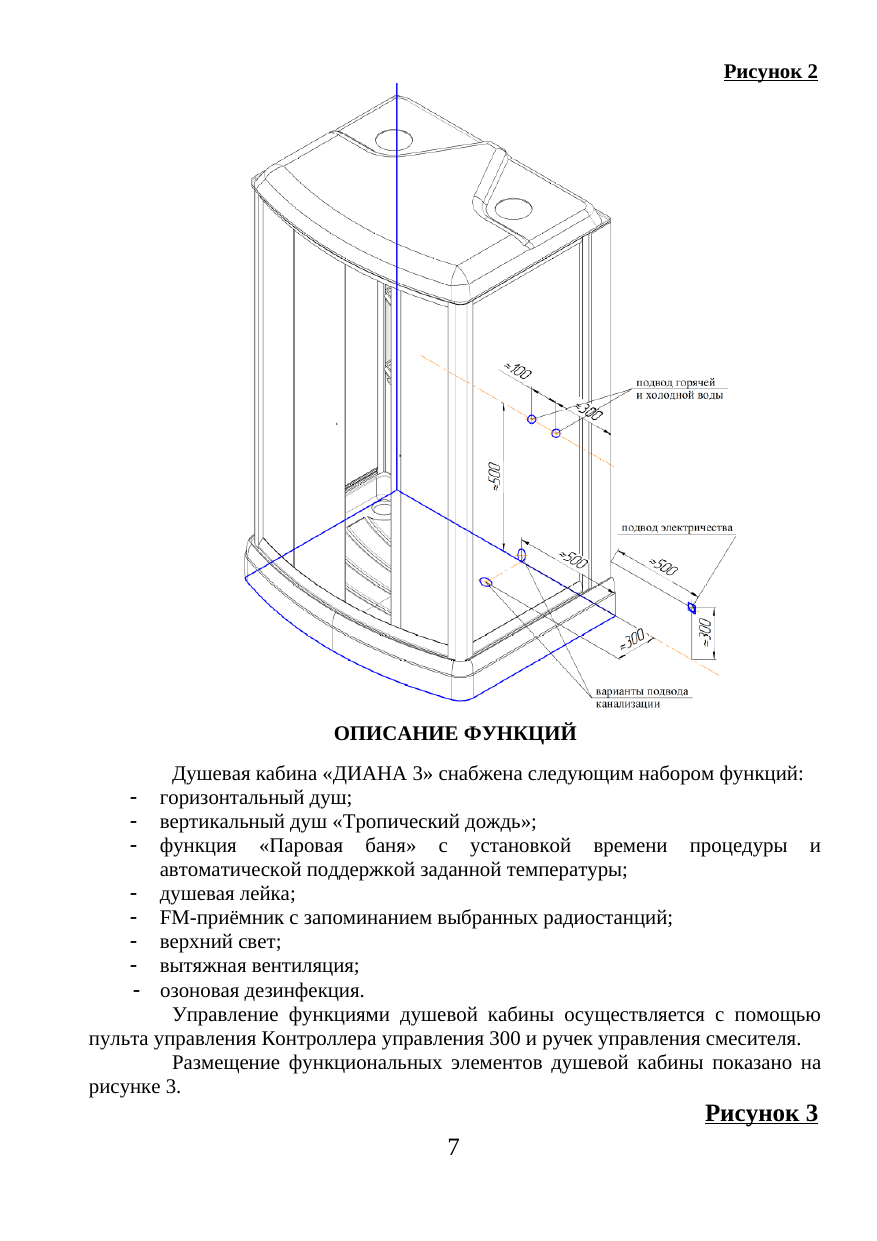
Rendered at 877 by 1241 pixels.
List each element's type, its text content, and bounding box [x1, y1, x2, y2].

text Рисунок 3 [89, 1098, 818, 1127]
list вертикальный душ «Тропический дождь»; [130, 809, 821, 833]
text Размещение функциональных элементов душевой кабины показано на рисунке 3. [89, 1050, 822, 1098]
list функция «Паровая баня» с установкой времени процедуры и автоматической поддержкой заданной температуры; [130, 833, 821, 881]
list душевая лейка; [130, 881, 821, 905]
text Рисунок 2 [89, 59, 818, 83]
text Душевая кабина «ДИАНА 3» снабжена следующим набором функций: [89, 761, 822, 785]
list верхний свет; [130, 929, 821, 953]
text ОПИСАНИЕ ФУНКЦИЙ [89, 721, 821, 745]
list озоновая дезинфекция. [133, 977, 821, 1002]
list вытяжная вентиляция; [130, 953, 821, 977]
list FM-приёмник с запоминанием выбранных радиостанций; [130, 905, 821, 929]
list горизонтальный душ; [130, 785, 821, 809]
text Управление функциями душевой кабины осуществляется с помощью пульта управления Контроллера управления 300 и ручек управления смесителя. [89, 1002, 822, 1050]
